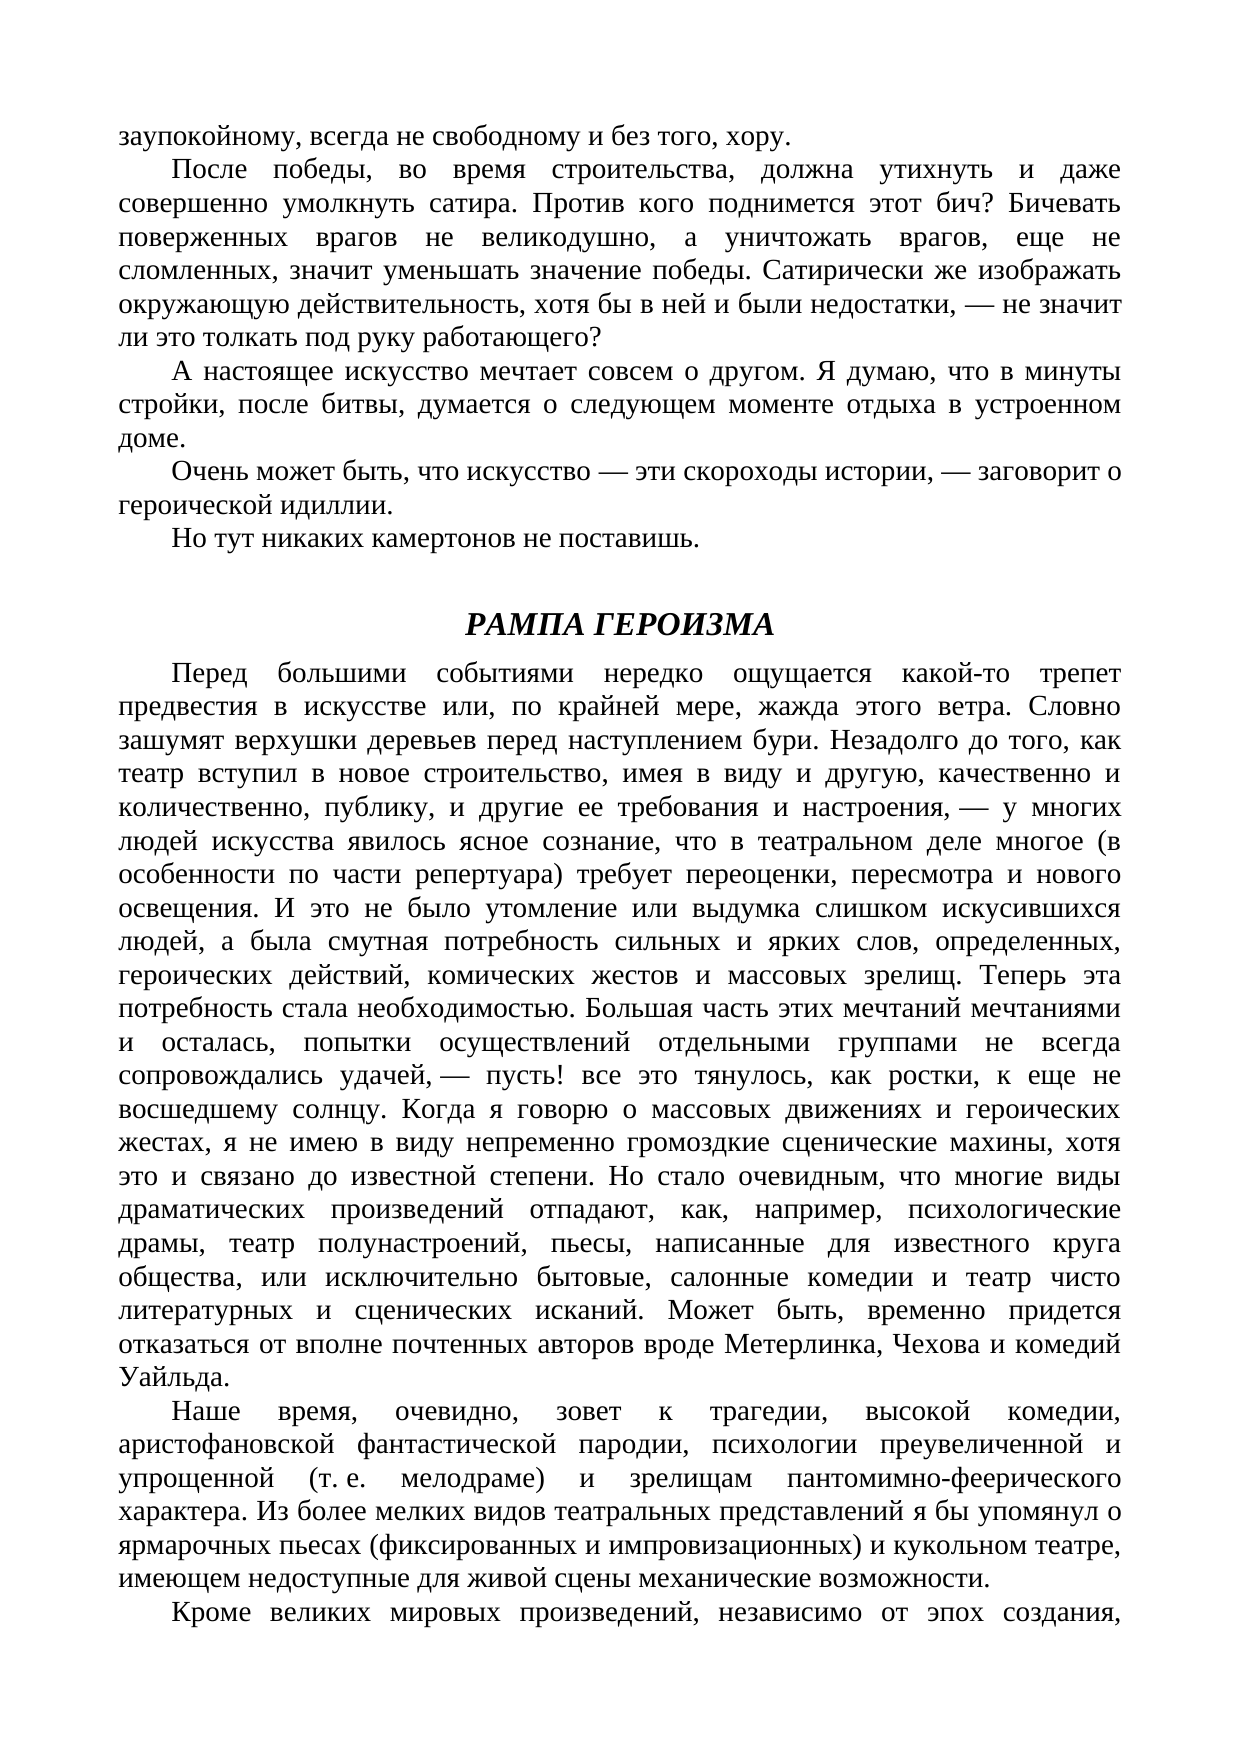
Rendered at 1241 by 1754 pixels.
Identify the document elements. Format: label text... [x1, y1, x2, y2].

subtitle {21} Рампа героизма [118, 604, 1122, 642]
text Наше время, очевидно, зовет к трагедии, высокой комедии, аристофановской фантастической пародии, психологии преувеличенной и упрощенной (т. е. мелодраме) и зрелищам пантомимно-феерического характера. Из более мелких видов театральных представлений {22} я бы упомянул о ярмарочных пьесах (фиксированных и импровизационных) и кукольном театре, имеющем недоступные для живой сцены механические возможности. [118, 1393, 1122, 1594]
text После победы, во время строительства, должна утихнуть и даже совершенно умолкнуть сатира. Против кого поднимется этот бич? Бичевать поверженных врагов не великодушно, а уничтожать врагов, еще не сломленных, значит уменьшать значение победы. Сатирически же изображать окружающую действительность, хотя бы в ней и были недостатки, — не значит ли это толкать под руку работающего? [118, 152, 1122, 353]
text Перед большими событиями нередко ощущается какой-то трепет предвестия в искусстве или, по крайней мере, жажда этого ветра. Словно зашумят верхушки деревьев перед наступлением бури. Незадолго до того, как театр вступил в новое строительство, имея в виду и другую, качественно и количественно, публику, и другие ее требования и настроения, — у многих людей искусства явилось ясное сознание, что в театральном деле многое (в особенности по части репертуара) требует переоценки, пересмотра и нового освещения. И это не было утомление или выдумка слишком искусившихся людей, а была смутная потребность сильных и ярких слов, определенных, героических действий, комических жестов и массовых зрелищ. Теперь эта потребность стала необходимостью. Большая часть этих мечтаний мечтаниями и осталась, попытки осуществлений отдельными группами не всегда сопровождались удачей, — пусть! все это тянулось, как ростки, к еще не восшедшему солнцу. Когда я говорю о массовых движениях и героических жестах, я не имею в виду непременно громоздкие сценические махины, хотя это и связано до известной степени. Но стало очевидным, что многие виды драматических произведений отпадают, как, например, психологические драмы, театр полунастроений, пьесы, написанные для известного круга общества, или исключительно бытовые, салонные комедии и театр чисто литературных и сценических исканий. Может быть, временно придется отказаться от вполне почтенных авторов вроде Метерлинка, Чехова и комедий Уайльда. [118, 655, 1122, 1393]
text Но тут никаких камертонов не поставишь. [118, 521, 1122, 554]
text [118, 1594, 1122, 1628]
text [118, 118, 1122, 152]
text А настоящее искусство мечтает совсем о другом. Я думаю, что в минуты стройки, после битвы, думается о следующем моменте отдыха в устроенном доме. [118, 353, 1122, 453]
text Очень может быть, что искусство — эти скороходы истории, — заговорит о героической идиллии. [118, 453, 1122, 521]
